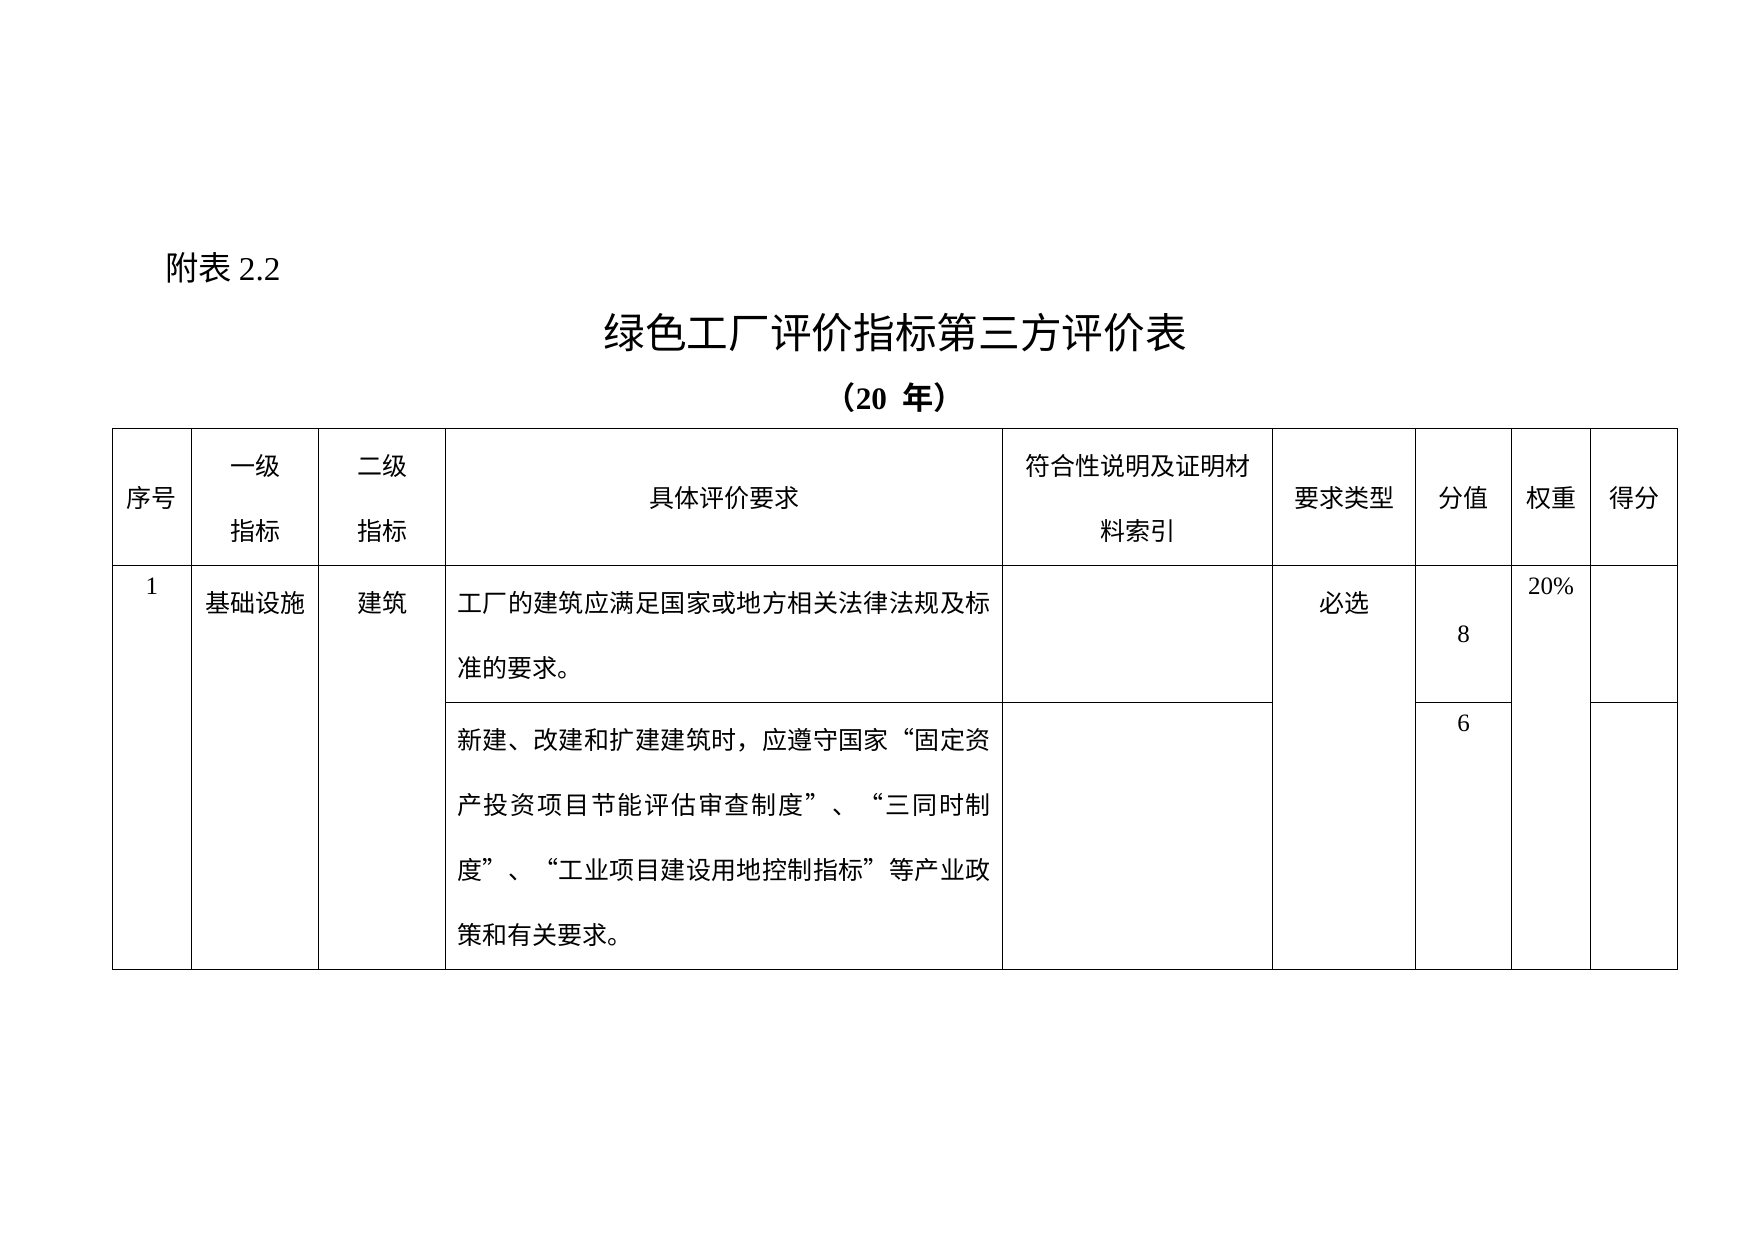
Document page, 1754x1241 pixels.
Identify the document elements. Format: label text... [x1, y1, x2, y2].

table_header 一级 指标 [192, 429, 318, 565]
table_cell [1003, 566, 1272, 702]
table_header 要求类型 [1273, 429, 1415, 565]
table_cell [1591, 566, 1677, 702]
table_cell 8 [1416, 566, 1511, 702]
table_header 符合性说明及证明材料索引 [1003, 429, 1272, 565]
table_header 序号 [113, 429, 191, 565]
table_header 分值 [1416, 429, 1511, 565]
table_cell 基础设施 [192, 566, 318, 969]
table_cell 必选 [1273, 566, 1415, 969]
table_cell 1 [113, 566, 191, 969]
text 附表2.2 [165, 233, 1624, 298]
table_cell 建筑 [319, 566, 445, 969]
table_cell 工厂的建筑应满足国家或地方相关法律法规及标准的要求。 [446, 566, 1002, 702]
table_header 具体评价要求 [446, 429, 1002, 565]
table_header 权重 [1512, 429, 1590, 565]
table_cell 20% [1512, 566, 1590, 969]
table_header 二级 指标 [319, 429, 445, 565]
text 绿色工厂评价指标第三方评价表 [165, 298, 1624, 363]
table_cell [1003, 703, 1272, 969]
table_cell 6 [1416, 703, 1511, 969]
table_cell [1591, 703, 1677, 969]
table_header 得分 [1591, 429, 1677, 565]
table_cell 新建、改建和扩建建筑时，应遵守国家“固定资产投资项目节能评估审查制度”、“三同时制度”、“工业项目建设用地控制指标”等产业政策和有关要求。 [446, 703, 1002, 969]
text （20 年） [165, 363, 1624, 428]
